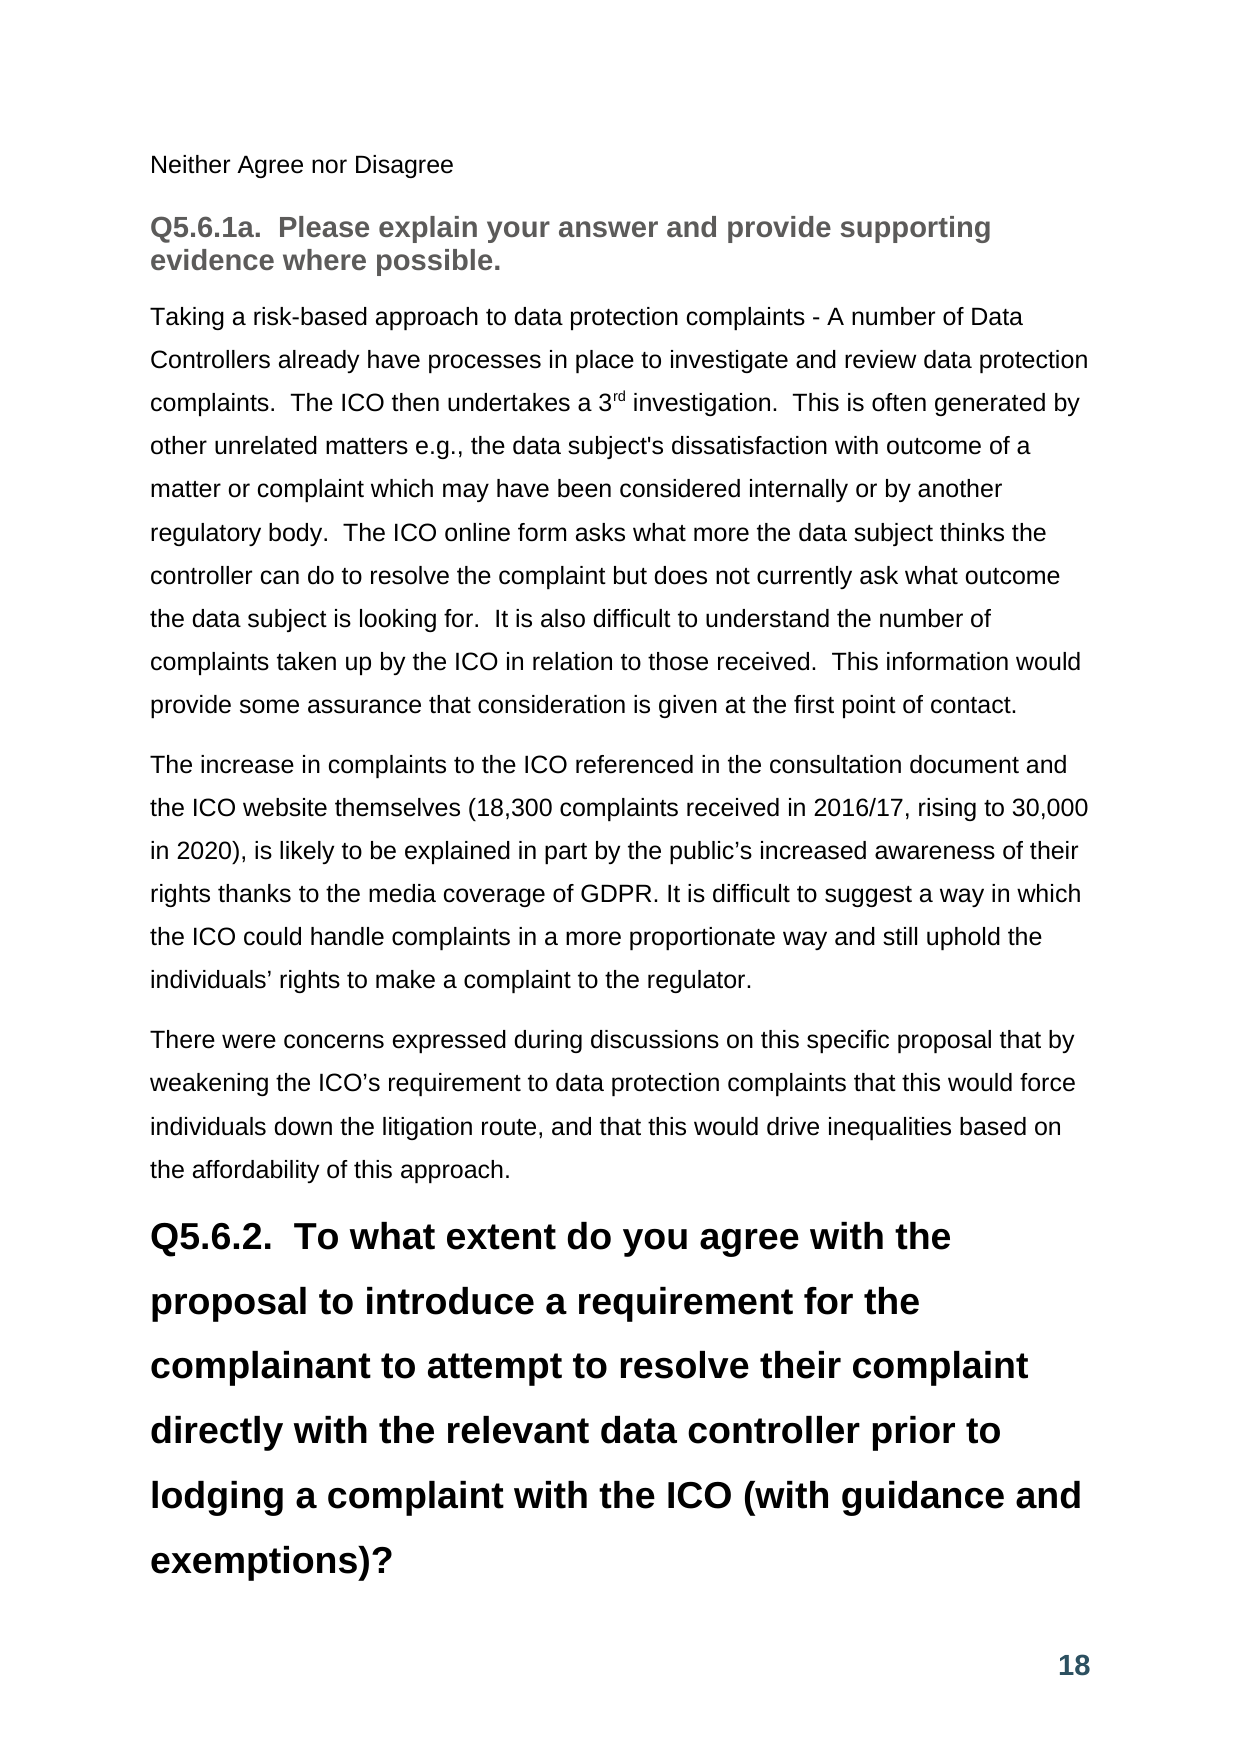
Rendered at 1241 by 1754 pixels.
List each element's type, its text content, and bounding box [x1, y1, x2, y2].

text Neither Agree nor Disagree [150, 150, 1090, 179]
text There were concerns expressed during discussions on this specific proposal that by weakening the ICO’s requirement to data protection complaints that this would force individuals down the litigation route, and that this would drive inequalities based on the affordability of this approach. [150, 1025, 1090, 1183]
subtitle Q5.6.2. To what extent do you agree with the proposal to introduce a requirement for the complainant to attempt to resolve their complaint directly with the relevant data controller prior to lodging a complaint with the ICO (with guidance and exemptions)? [150, 1214, 1090, 1581]
text The increase in complaints to the ICO referenced in the consultation document and the ICO website themselves (18,300 complaints received in 2016/17, rising to 30,000 in 2020), is likely to be explained in part by the public’s increased awareness of their rights thanks to the media coverage of GDPR. It is difficult to suggest a way in which the ICO could handle complaints in a more proportionate way and still uphold the individuals’ rights to make a complaint to the regulator. [150, 750, 1090, 994]
subtitle Q5.6.1a. Please explain your answer and provide supporting evidence where possible. [150, 210, 1090, 277]
text Taking a risk-based approach to data protection complaints - A number of Data Controllers already have processes in place to investigate and review data protection complaints. The ICO then undertakes a 3rd investigation. This is often generated by other unrelated matters e.g., the data subject's dissatisfaction with outcome of a matter or complaint which may have been considered internally or by another regulatory body. The ICO online form asks what more the data subject thinks the controller can do to resolve the complaint but does not currently ask what outcome the data subject is looking for. It is also difficult to understand the number of complaints taken up by the ICO in relation to those received. This information would provide some assurance that consideration is given at the first point of contact. [150, 302, 1090, 719]
